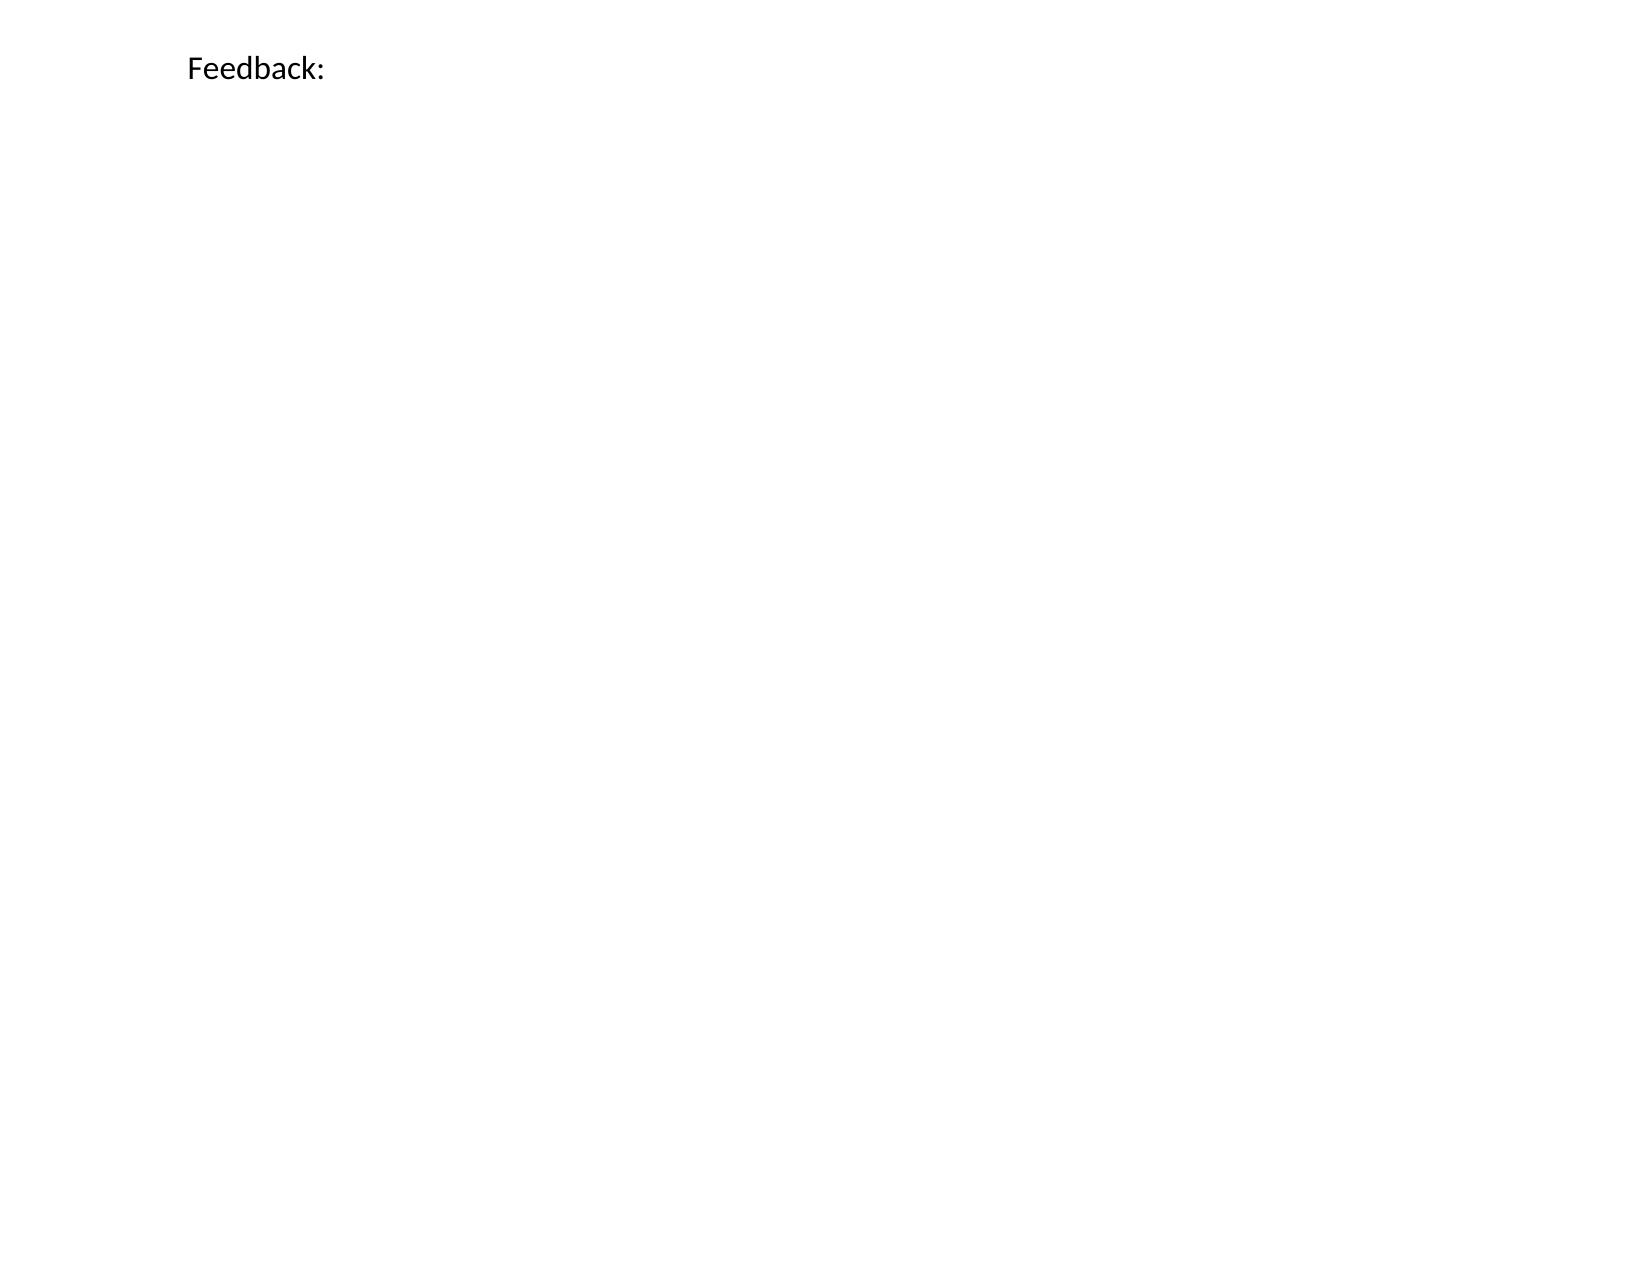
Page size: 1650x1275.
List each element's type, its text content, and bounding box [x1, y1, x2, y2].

text Feedback: [187, 47, 1500, 88]
